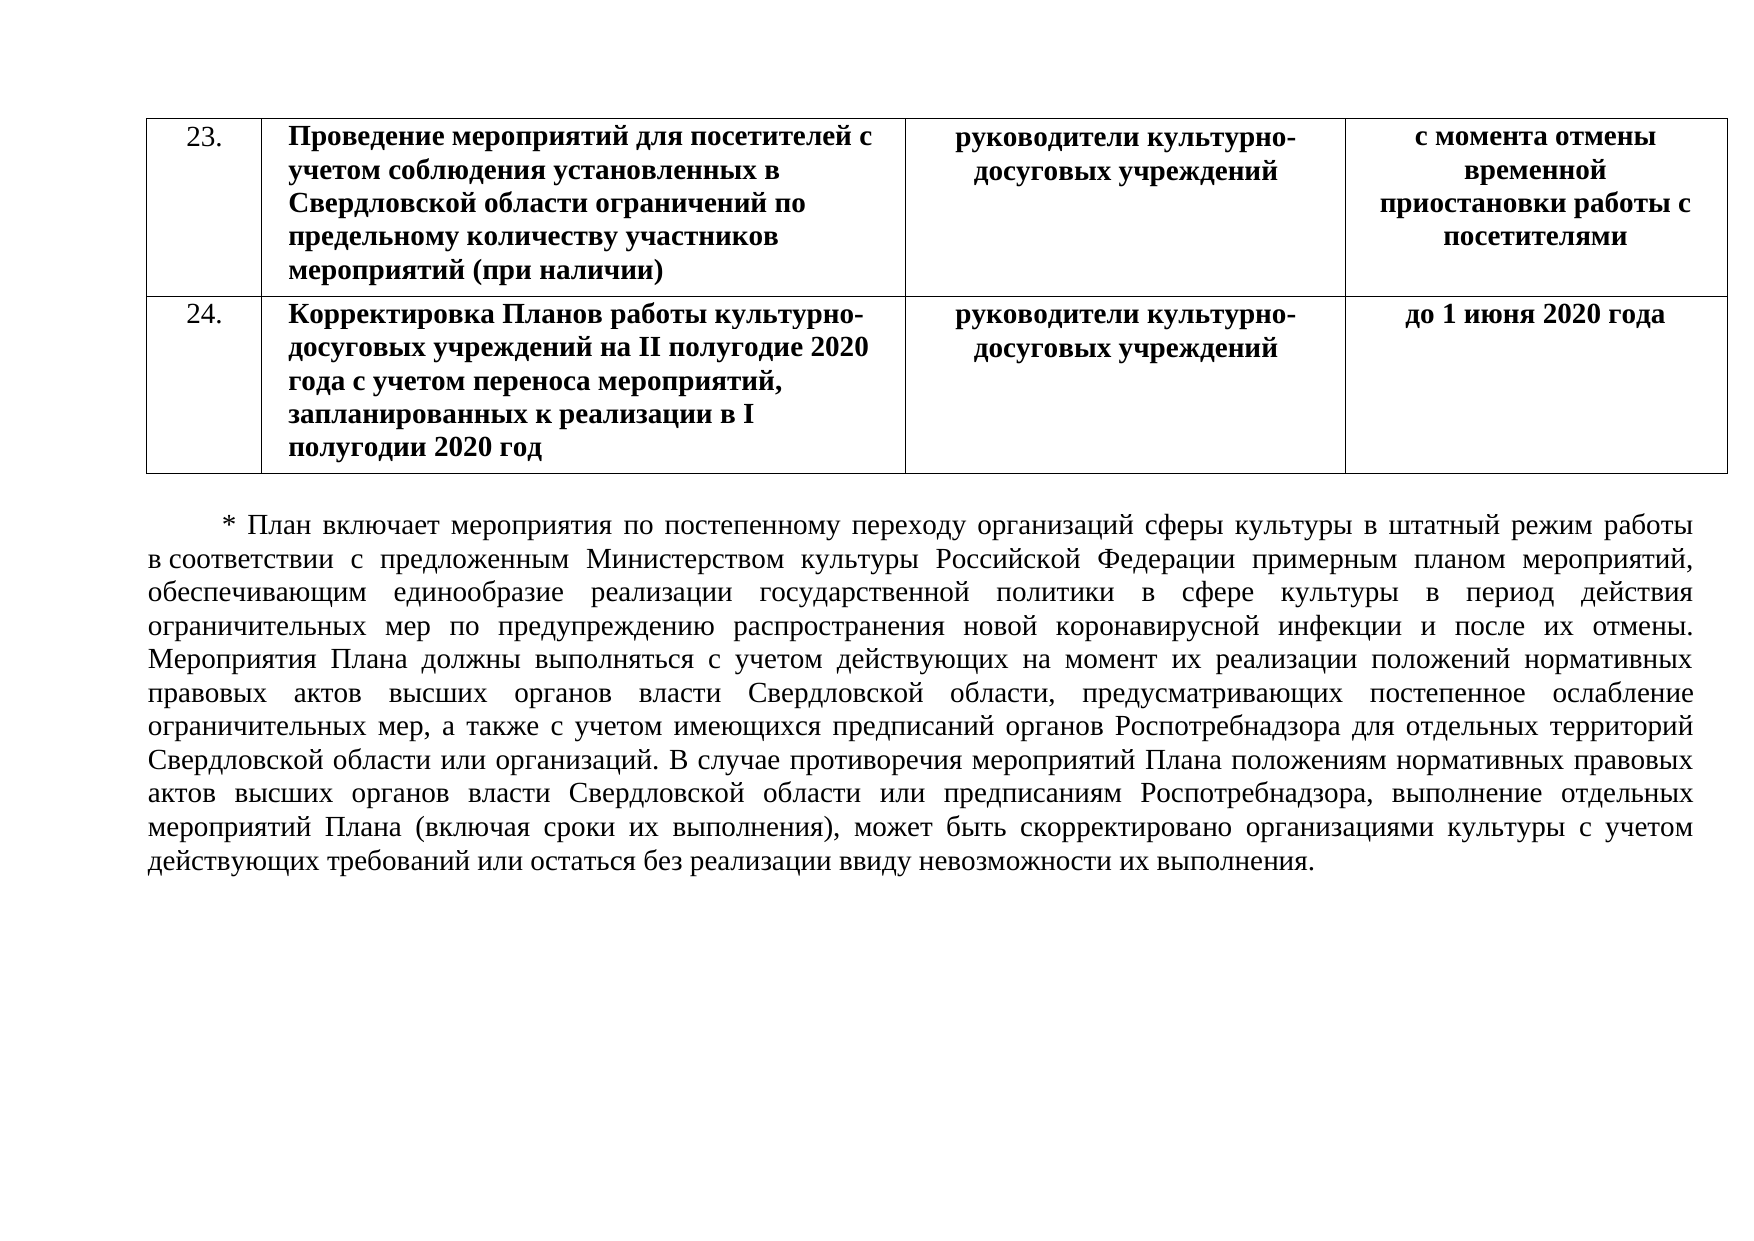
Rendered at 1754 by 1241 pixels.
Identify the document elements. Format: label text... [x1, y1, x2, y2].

text * План включает мероприятия по постепенному переходу организаций сферы культуры в штатный режим работы в соответствии с предложенным Министерством культуры Российской Федерации примерным планом мероприятий, обеспечивающим единообразие реализации государственной политики в сфере культуры в период действия ограничительных мер по предупреждению распространения новой коронавирусной инфекции и после их отмены. Мероприятия Плана должны выполняться с учетом действующих на момент их реализации положений нормативных правовых актов высших органов власти Свердловской области, предусматривающих постепенное ослабление ограничительных мер, а также с учетом имеющихся предписаний органов Роспотребнадзора для отдельных территорий Свердловской области или организаций. В случае противоречия мероприятий Плана положениям нормативных правовых актов высших органов власти Свердловской области или предписаниям Роспотребнадзора, выполнение отдельных мероприятий Плана (включая сроки их выполнения), может быть скорректировано организациями культуры с учетом действующих требований или остаться без реализации ввиду невозможности их выполнения. [148, 507, 1695, 876]
table_cell руководители культурно- досуговых учреждений [906, 297, 1345, 473]
table_cell Проведение мероприятий для посетителей с учетом соблюдения установленных в Свердловской области ограничений по предельному количеству участников мероприятий (при наличии) [262, 119, 905, 296]
table_cell 24. [147, 297, 261, 473]
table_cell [906, 119, 1345, 296]
table_cell до 1 июня 2020 года [1346, 297, 1727, 473]
table_cell Корректировка Планов работы культурно-досуговых учреждений на II полугодие 2020 года с учетом переноса мероприятий, запланированных к реализации в I полугодии 2020 год а год [262, 297, 905, 473]
table_cell с момента отмены временной приостановки работы с посетителями [1346, 119, 1727, 296]
table_cell 23. [147, 119, 261, 296]
